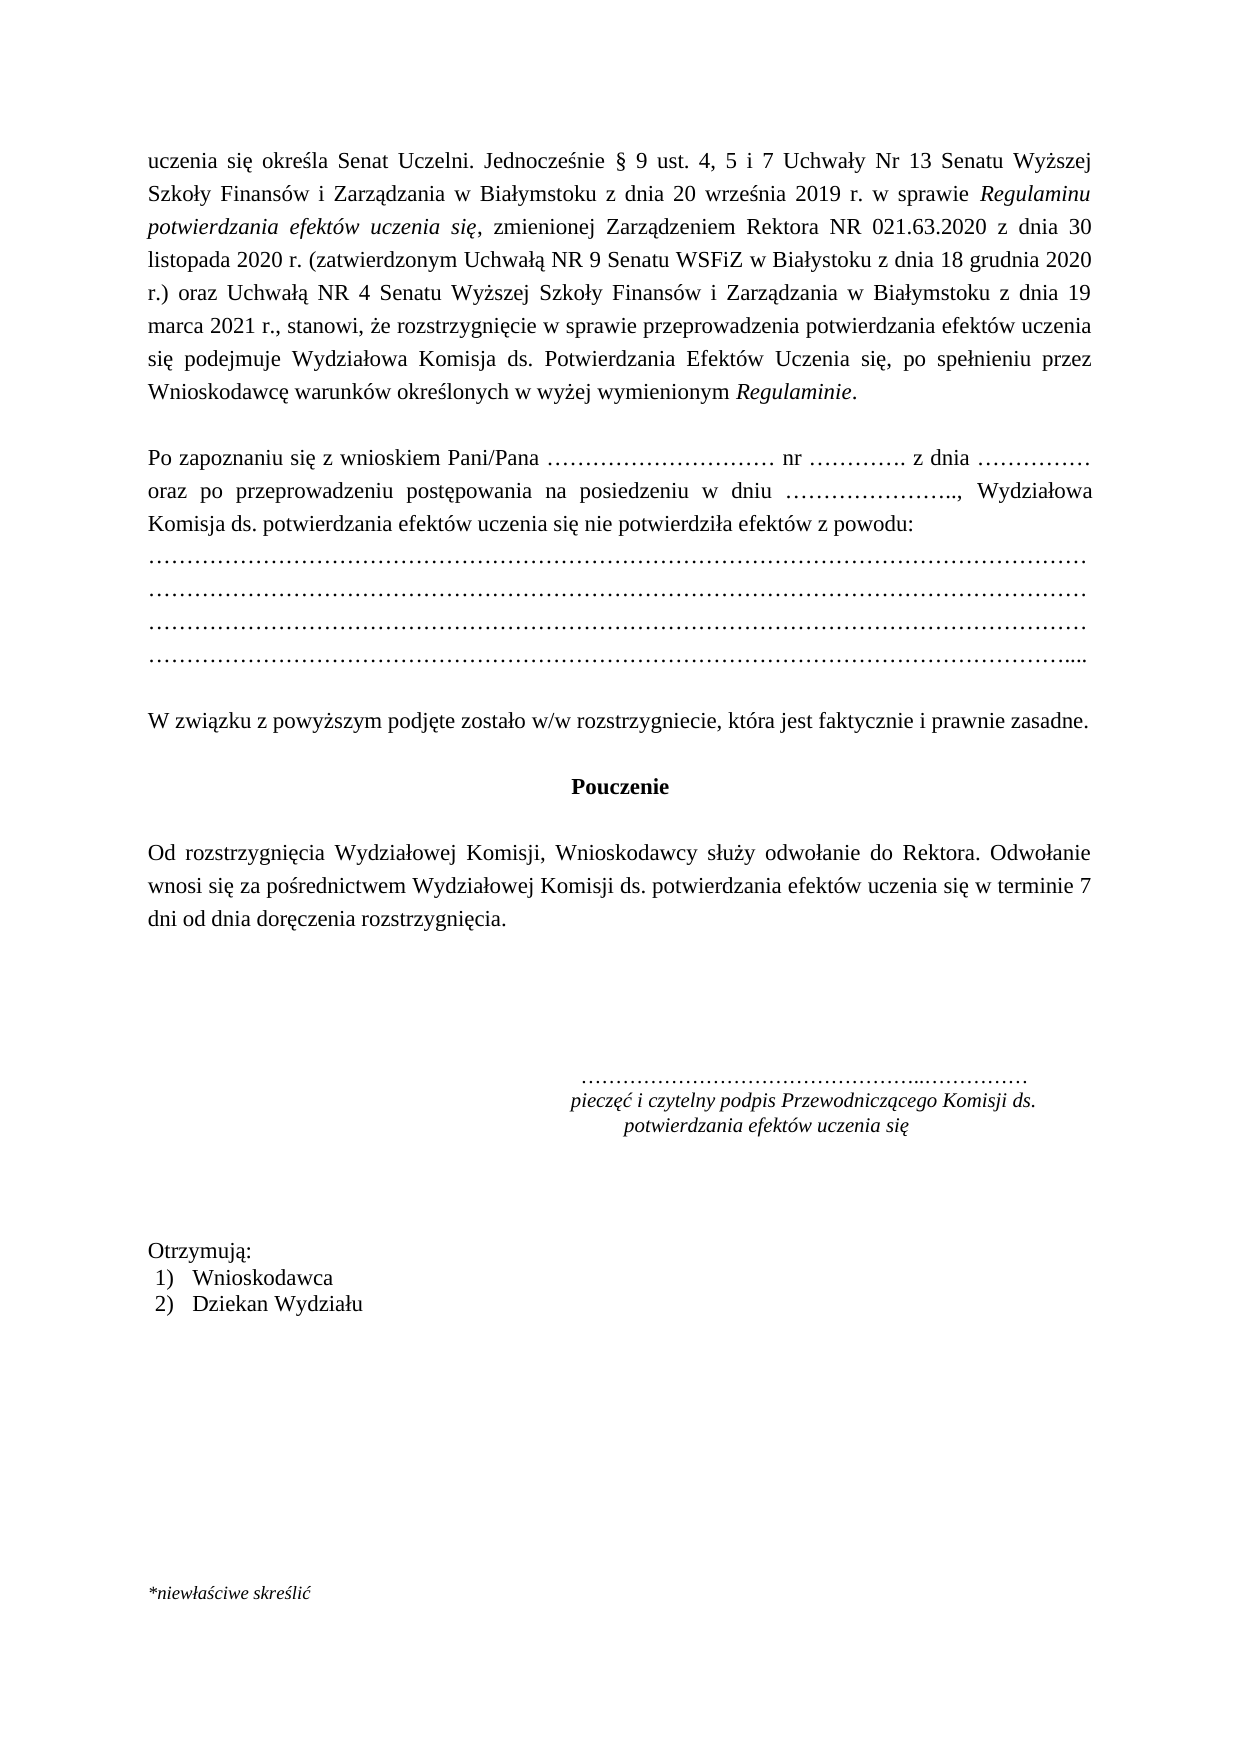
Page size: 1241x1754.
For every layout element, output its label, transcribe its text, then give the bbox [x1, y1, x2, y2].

text ………………………………………………………………………………………………………………………………………………………………………………………………………………………………………………………………………………………………………………………………………………………………………………………………………………………………………………….... [148, 543, 1093, 668]
text pieczęć i czytelny podpis Przewodniczącego Komisji ds. potwierdzania efektów uczenia się [442, 1088, 1093, 1137]
text W związku z powyższym podjęte zostało w/w rozstrzygniecie, która jest faktycznie i prawnie zasadne. [148, 707, 1093, 733]
text Pouczenie [148, 773, 1093, 799]
text Od rozstrzygnięcia Wydziałowej Komisji, Wnioskodawcy służy odwołanie do Rektora. Odwołanie wnosi się za pośrednictwem Wydziałowej Komisji ds. potwierdzania efektów uczenia się w terminie 7 dni od dnia doręczenia rozstrzygnięcia. [148, 839, 1093, 931]
text …………………………………………..…………… [442, 1064, 1093, 1088]
list Dziekan Wydziału [154, 1290, 1093, 1316]
text Po zapoznaniu się z wnioskiem Pani/Pana ………………………… nr …………. z dnia …………… oraz po przeprowadzeniu postępowania na posiedzeniu w dniu ………………….., Wydziałowa Komisja ds. potwierdzania efektów uczenia się nie potwierdziła efektów z powodu: [148, 444, 1093, 536]
list Wnioskodawca [154, 1264, 1093, 1290]
text Otrzymują: [148, 1237, 1093, 1264]
text *niewłaściwe skreślić [148, 1582, 1093, 1604]
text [148, 148, 1093, 404]
